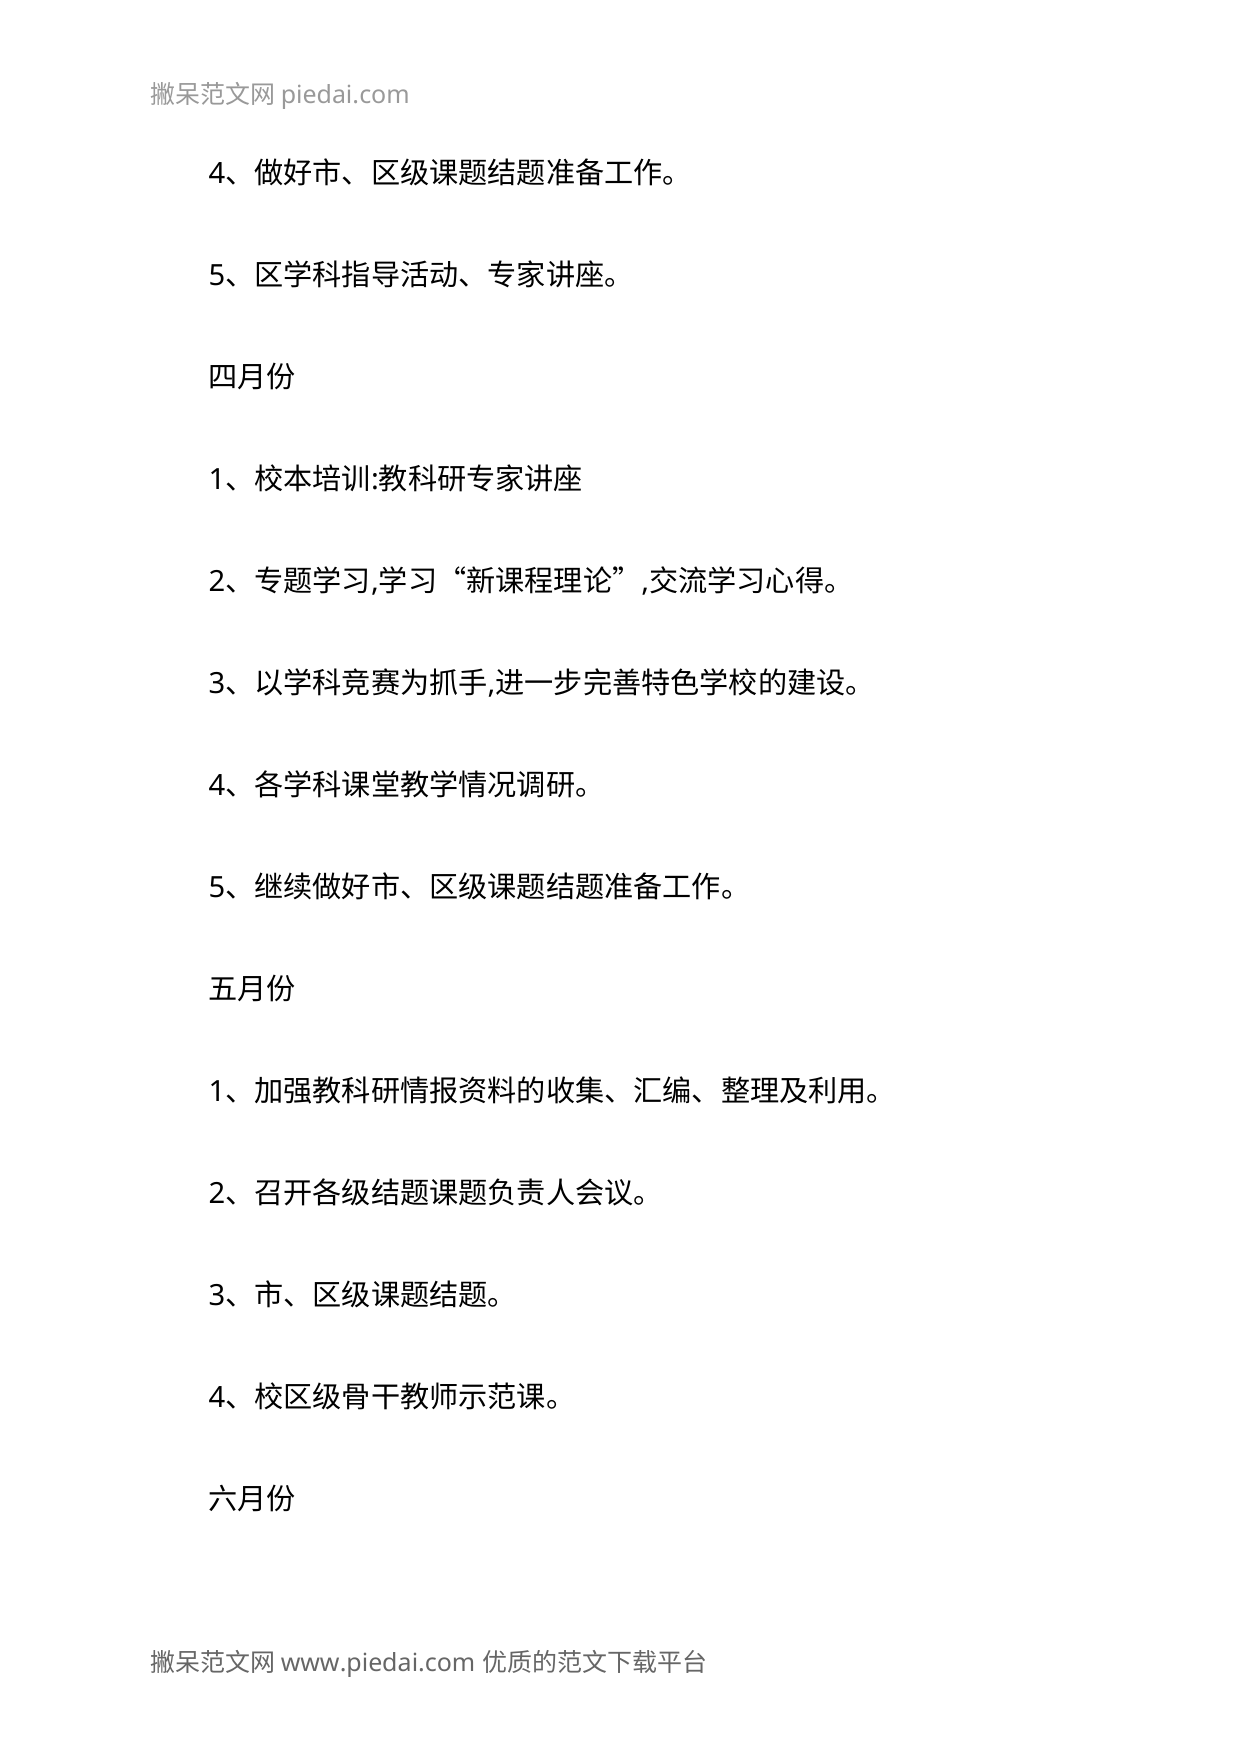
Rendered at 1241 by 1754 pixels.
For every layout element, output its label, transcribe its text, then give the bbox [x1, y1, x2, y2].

text 5、区学科指导活动、专家讲座。 [150, 252, 1090, 294]
text 2、召开各级结题课题负责人会议。 [150, 1169, 1090, 1212]
text 3、市、区级课题结题。 [150, 1271, 1090, 1314]
text 五月份 [150, 966, 1090, 1008]
text 1、加强教科研情报资料的收集、汇编、整理及利用。 [150, 1067, 1090, 1110]
text 4、各学科课堂教学情况调研。 [150, 762, 1090, 804]
text 四月份 [150, 354, 1090, 396]
text 2、专题学习,学习“新课程理论”,交流学习心得。 [150, 558, 1090, 600]
text 3、以学科竞赛为抓手,进一步完善特色学校的建设。 [150, 660, 1090, 702]
text 4、校区级骨干教师示范课。 [150, 1373, 1090, 1416]
text 六月份 [150, 1475, 1090, 1518]
text 1、校本培训:教科研专家讲座 [150, 456, 1090, 498]
text 4、做好市、区级课题结题准备工作。 [150, 150, 1090, 192]
text 5、继续做好市、区级课题结题准备工作。 [150, 864, 1090, 906]
